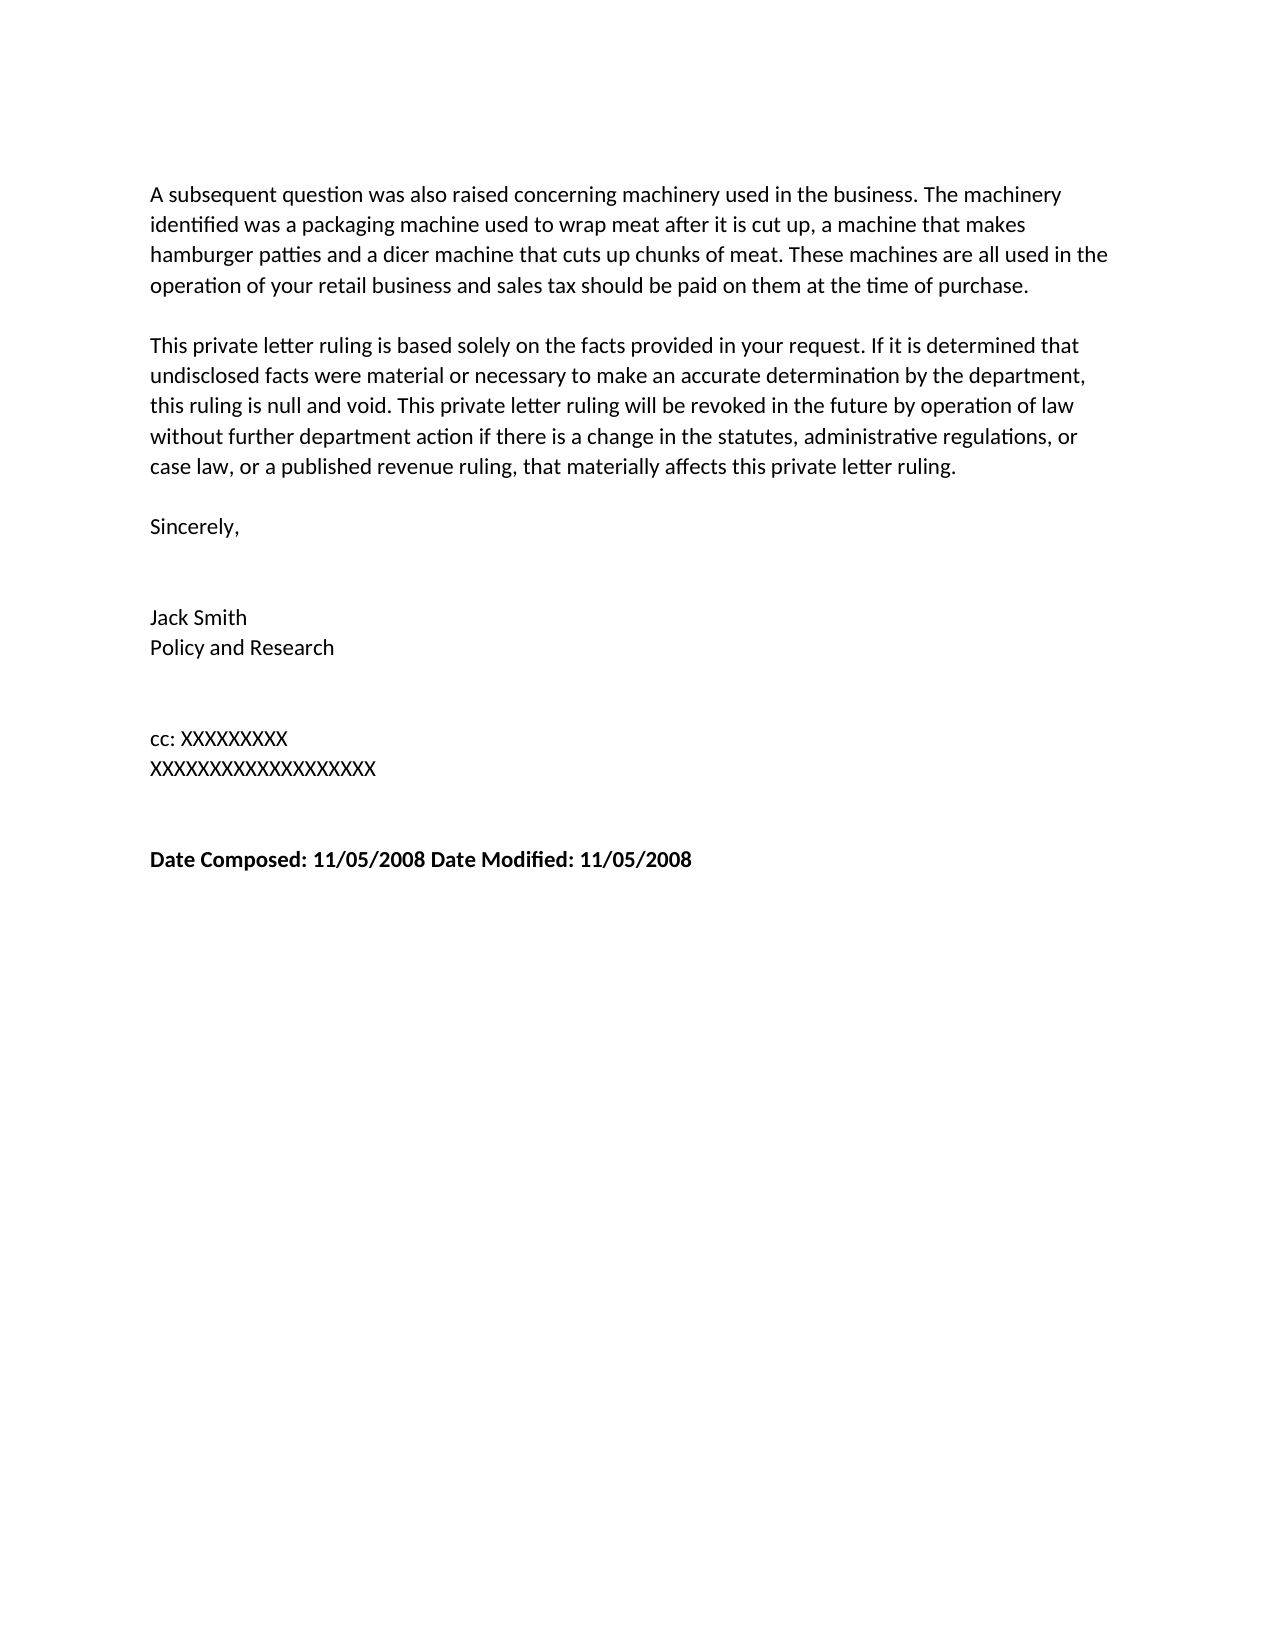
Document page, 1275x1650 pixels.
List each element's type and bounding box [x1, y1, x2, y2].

text [150, 150, 1125, 873]
